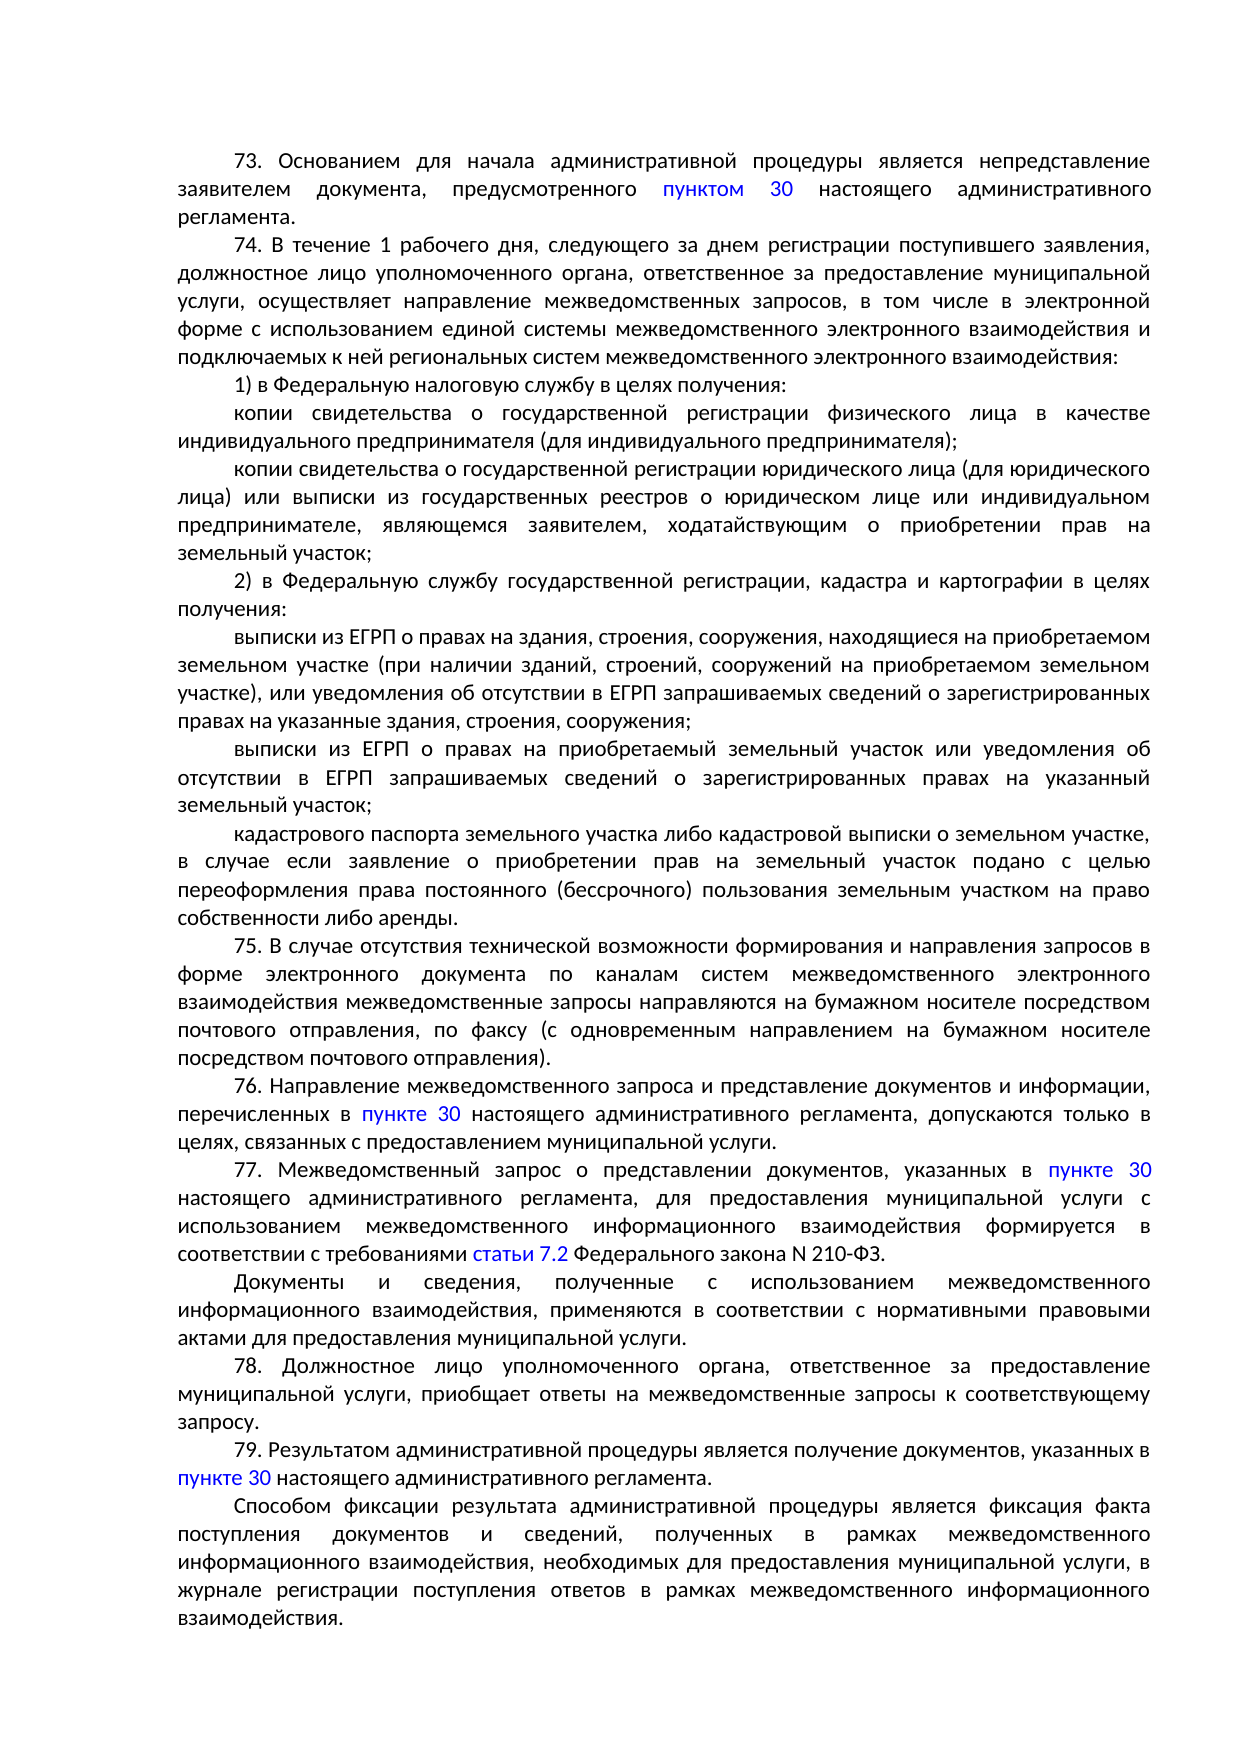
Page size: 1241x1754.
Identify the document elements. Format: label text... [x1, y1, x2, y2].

text 77. Межведомственный запрос о представлении документов, указанных в пункте 30 настоящего административного регламента, для предоставления муниципальной услуги с использованием межведомственного информационного взаимодействия формируется в соответствии с требованиями статьи 7.2 Федерального закона N 210-ФЗ. [177, 1155, 1152, 1267]
text 73. Основанием для начала административной процедуры является непредставление заявителем документа, предусмотренного пунктом 30 настоящего административного регламента. [177, 146, 1152, 230]
text 78. Должностное лицо уполномоченного органа, ответственное за предоставление муниципальной услуги, приобщает ответы на межведомственные запросы к соответствующему запросу. [177, 1351, 1152, 1435]
text выписки из ЕГРП о правах на приобретаемый земельный участок или уведомления об отсутствии в ЕГРП запрашиваемых сведений о зарегистрированных правах на указанный земельный участок; [177, 734, 1152, 819]
text кадастрового паспорта земельного участка либо кадастровой выписки о земельном участке, в случае если заявление о приобретении прав на земельный участок подано с целью переоформления права постоянного (бессрочного) пользования земельным участком на право собственности либо аренды. [177, 819, 1152, 931]
text 76. Направление межведомственного запроса и представление документов и информации, перечисленных в пункте 30 настоящего административного регламента, допускаются только в целях, связанных с предоставлением муниципальной услуги. [177, 1071, 1152, 1155]
text выписки из ЕГРП о правах на здания, строения, сооружения, находящиеся на приобретаемом земельном участке (при наличии зданий, строений, сооружений на приобретаемом земельном участке), или уведомления об отсутствии в ЕГРП запрашиваемых сведений о зарегистрированных правах на указанные здания, строения, сооружения; [177, 622, 1152, 734]
text 75. В случае отсутствия технической возможности формирования и направления запросов в форме электронного документа по каналам систем межведомственного электронного взаимодействия межведомственные запросы направляются на бумажном носителе посредством почтового отправления, по факсу (с одновременным направлением на бумажном носителе посредством почтового отправления). [177, 931, 1152, 1071]
text 2) в Федеральную службу государственной регистрации, кадастра и картографии в целях получения: [177, 566, 1152, 622]
text 1) в Федеральную налоговую службу в целях получения: [177, 370, 1152, 398]
text Документы и сведения, полученные с использованием межведомственного информационного взаимодействия, применяются в соответствии с нормативными правовыми актами для предоставления муниципальной услуги. [177, 1267, 1152, 1351]
text 74. В течение 1 рабочего дня, следующего за днем регистрации поступившего заявления, должностное лицо уполномоченного органа, ответственное за предоставление муниципальной услуги, осуществляет направление межведомственных запросов, в том числе в электронной форме с использованием единой системы межведомственного электронного взаимодействия и подключаемых к ней региональных систем межведомственного электронного взаимодействия: [177, 230, 1152, 370]
text 79. Результатом административной процедуры является получение документов, указанных в пункте 30 настоящего административного регламента. [177, 1435, 1152, 1491]
text копии свидетельства о государственной регистрации юридического лица (для юридического лица) или выписки из государственных реестров о юридическом лице или индивидуальном предпринимателе, являющемся заявителем, ходатайствующим о приобретении прав на земельный участок; [177, 454, 1152, 566]
text Способом фиксации результата административной процедуры является фиксация факта поступления документов и сведений, полученных в рамках межведомственного информационного взаимодействия, необходимых для предоставления муниципальной услуги, в журнале регистрации поступления ответов в рамках межведомственного информационного взаимодействия. [177, 1491, 1152, 1631]
text копии свидетельства о государственной регистрации физического лица в качестве индивидуального предпринимателя (для индивидуального предпринимателя); [177, 398, 1152, 454]
